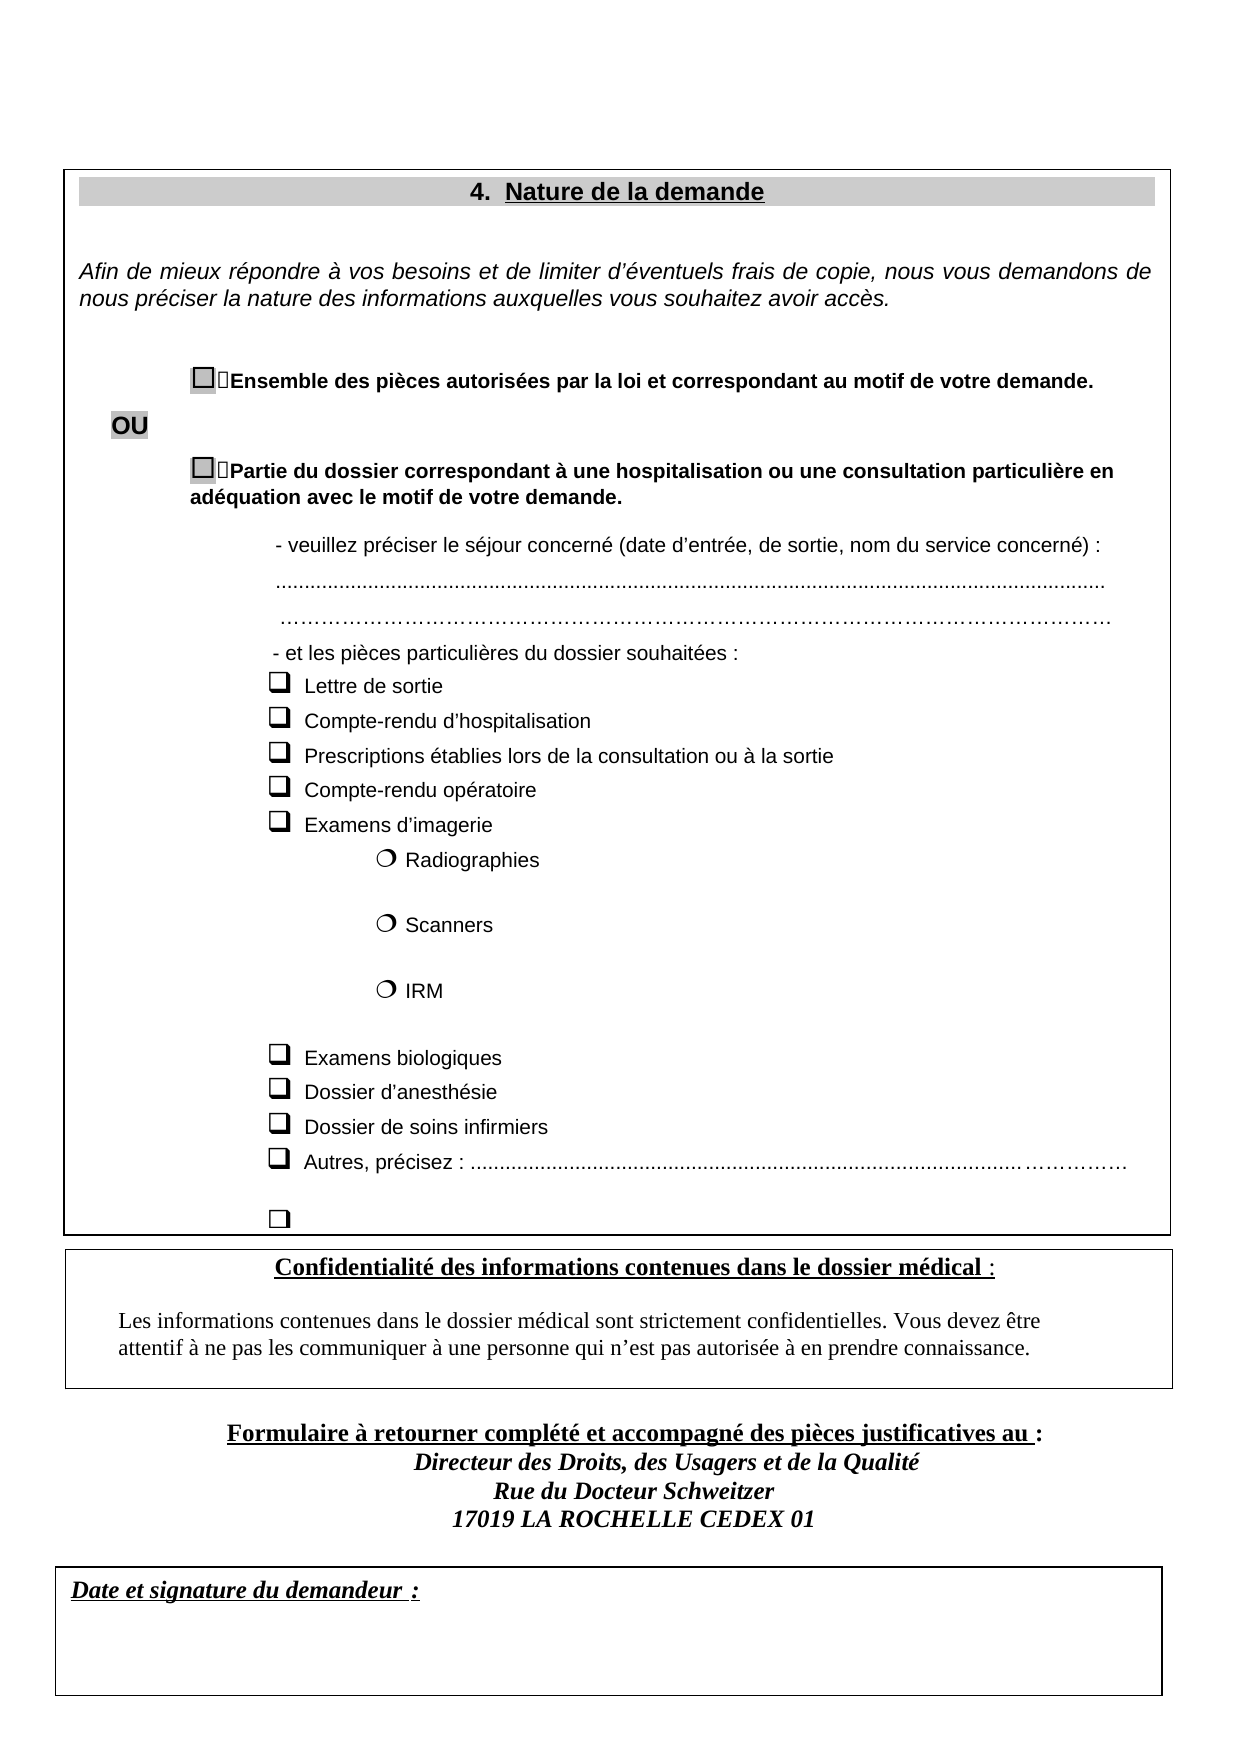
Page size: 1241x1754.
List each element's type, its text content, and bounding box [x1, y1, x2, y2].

text Les informations contenues dans le dossier médical sont strictement confidentielles. Vous devez être [118, 1307, 1152, 1334]
text Rue du Docteur Schweitzer [118, 1476, 1152, 1504]
text Confidentialité des informations contenues dans le dossier médical : [66, 1250, 1172, 1281]
text 17019 01 [118, 1504, 1152, 1533]
text Directeur des Droits, des Usagers et de la Qualité [118, 1447, 1152, 1476]
text Formulaire à retourner complété et accompagné des pièces justificatives au : [118, 1418, 1152, 1447]
text attentif à ne pas les communiquer à une personne qui n’est pas autorisée à en prendre connaissance. [118, 1334, 1152, 1360]
